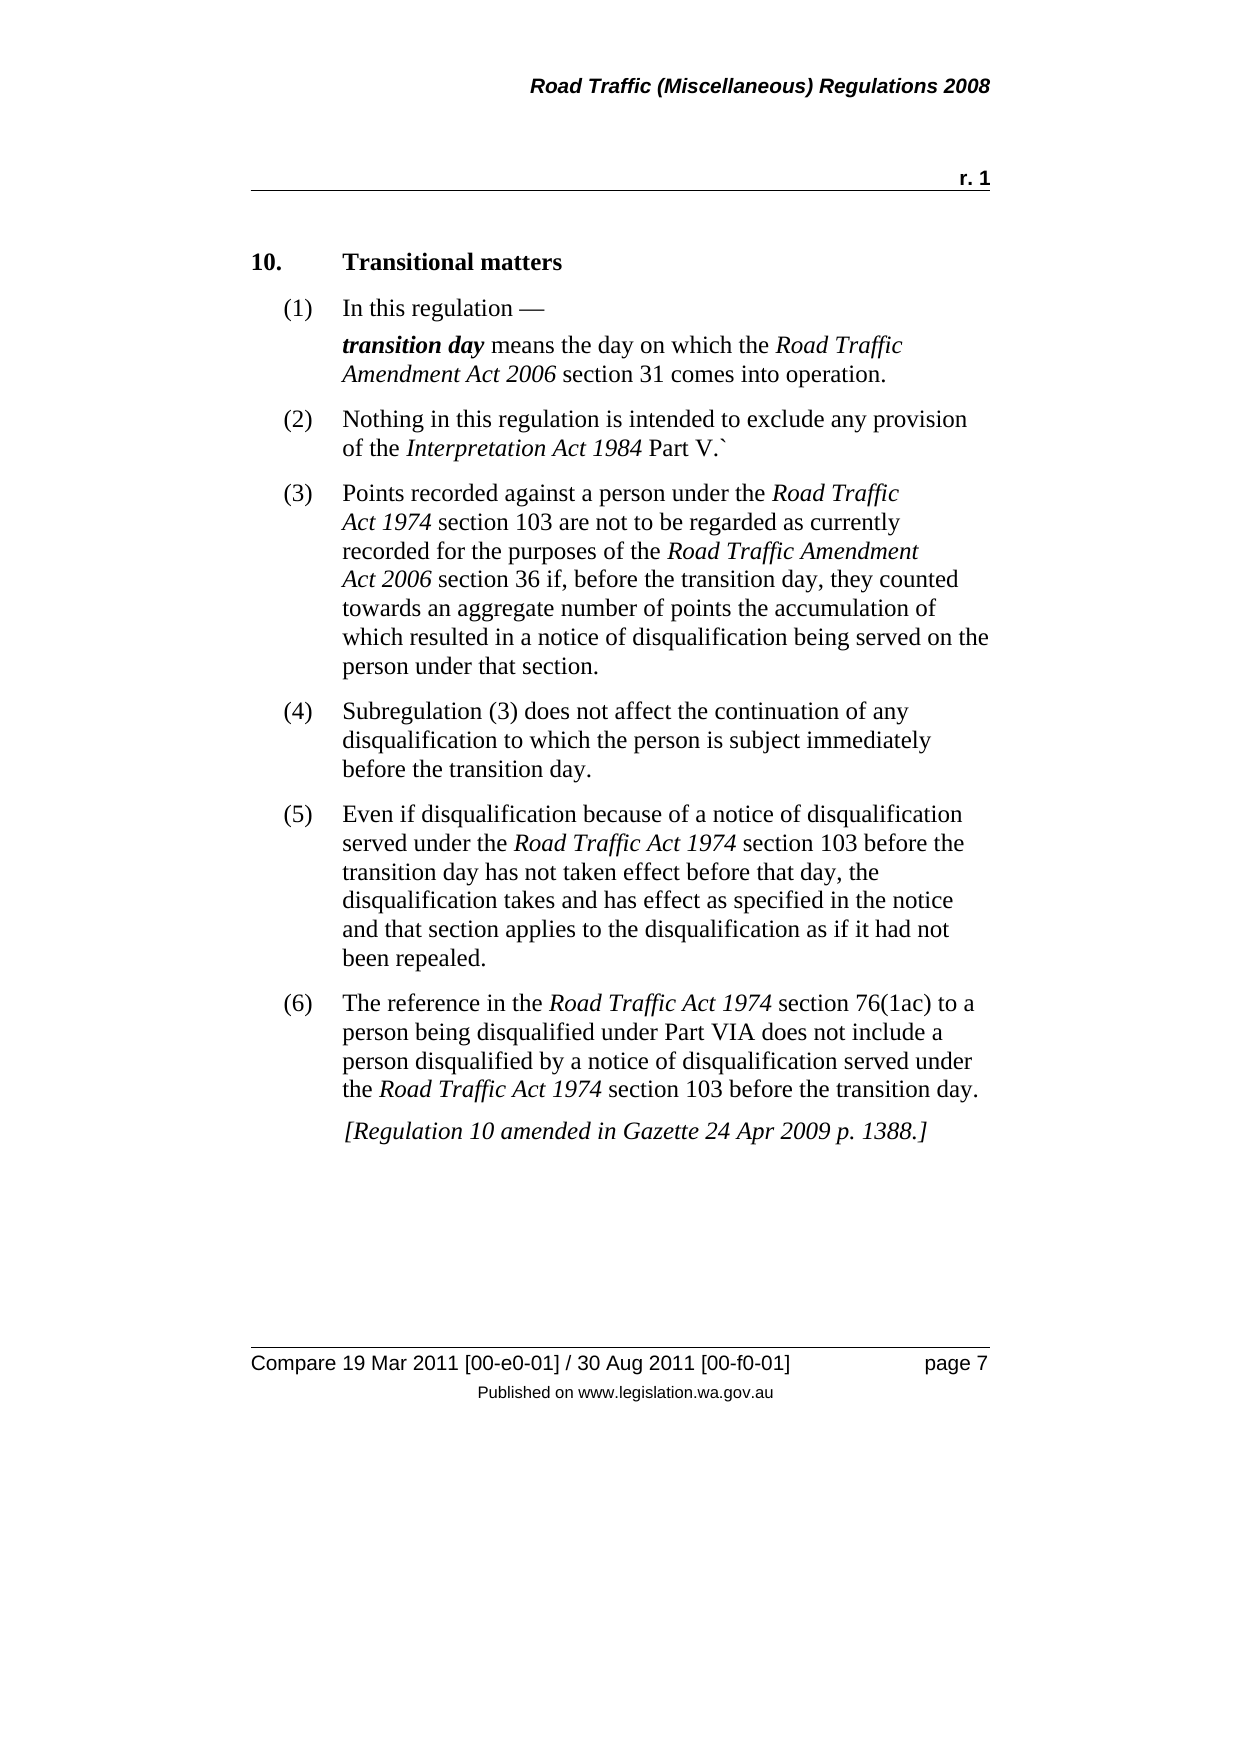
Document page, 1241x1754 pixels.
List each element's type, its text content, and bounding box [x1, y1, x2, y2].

text (2) Nothing in this regulation is intended to exclude any provision of the Interpretation Act 1984 Part V.` [251, 404, 990, 462]
subtitle 10. Transitional matters [251, 247, 990, 276]
text (1) In this regulation — [251, 293, 990, 322]
text transition day means the day on which the Road Traffic Amendment Act 2006 section 31 comes into operation. [251, 330, 990, 387]
text (6) The reference in the Road Traffic Act 1974 section 76(1ac) to a person being disqualified under Part VIA does not include a person disqualified by a notice of disqualification served under the Road Traffic Act 1974 section 103 before the transition day. [251, 988, 990, 1103]
text (5) Even if disqualification because of a notice of disqualification served under the Road Traffic Act 1974 section 103 before the transition day has not taken effect before that day, the disqualification takes and has effect as specified in the notice and that section applies to the disqualification as if it had not been repealed. [251, 799, 990, 972]
text [Regulation 10 amended in Gazette 24 Apr 2009 p. 1388.] [251, 1116, 990, 1144]
text (4) Subregulation (3) does not affect the continuation of any disqualification to which the person is subject immediately before the transition day. [251, 696, 990, 782]
text (3) Points recorded against a person under the Road Traffic Act 1974 section 103 are not to be regarded as currently recorded for the purposes of the Road Traffic Amendment Act 2006 section 36 if, before the transition day, they counted towards an aggregate number of points the accumulation of which resulted in a notice of disqualification being served on the person under that section. [251, 478, 990, 679]
